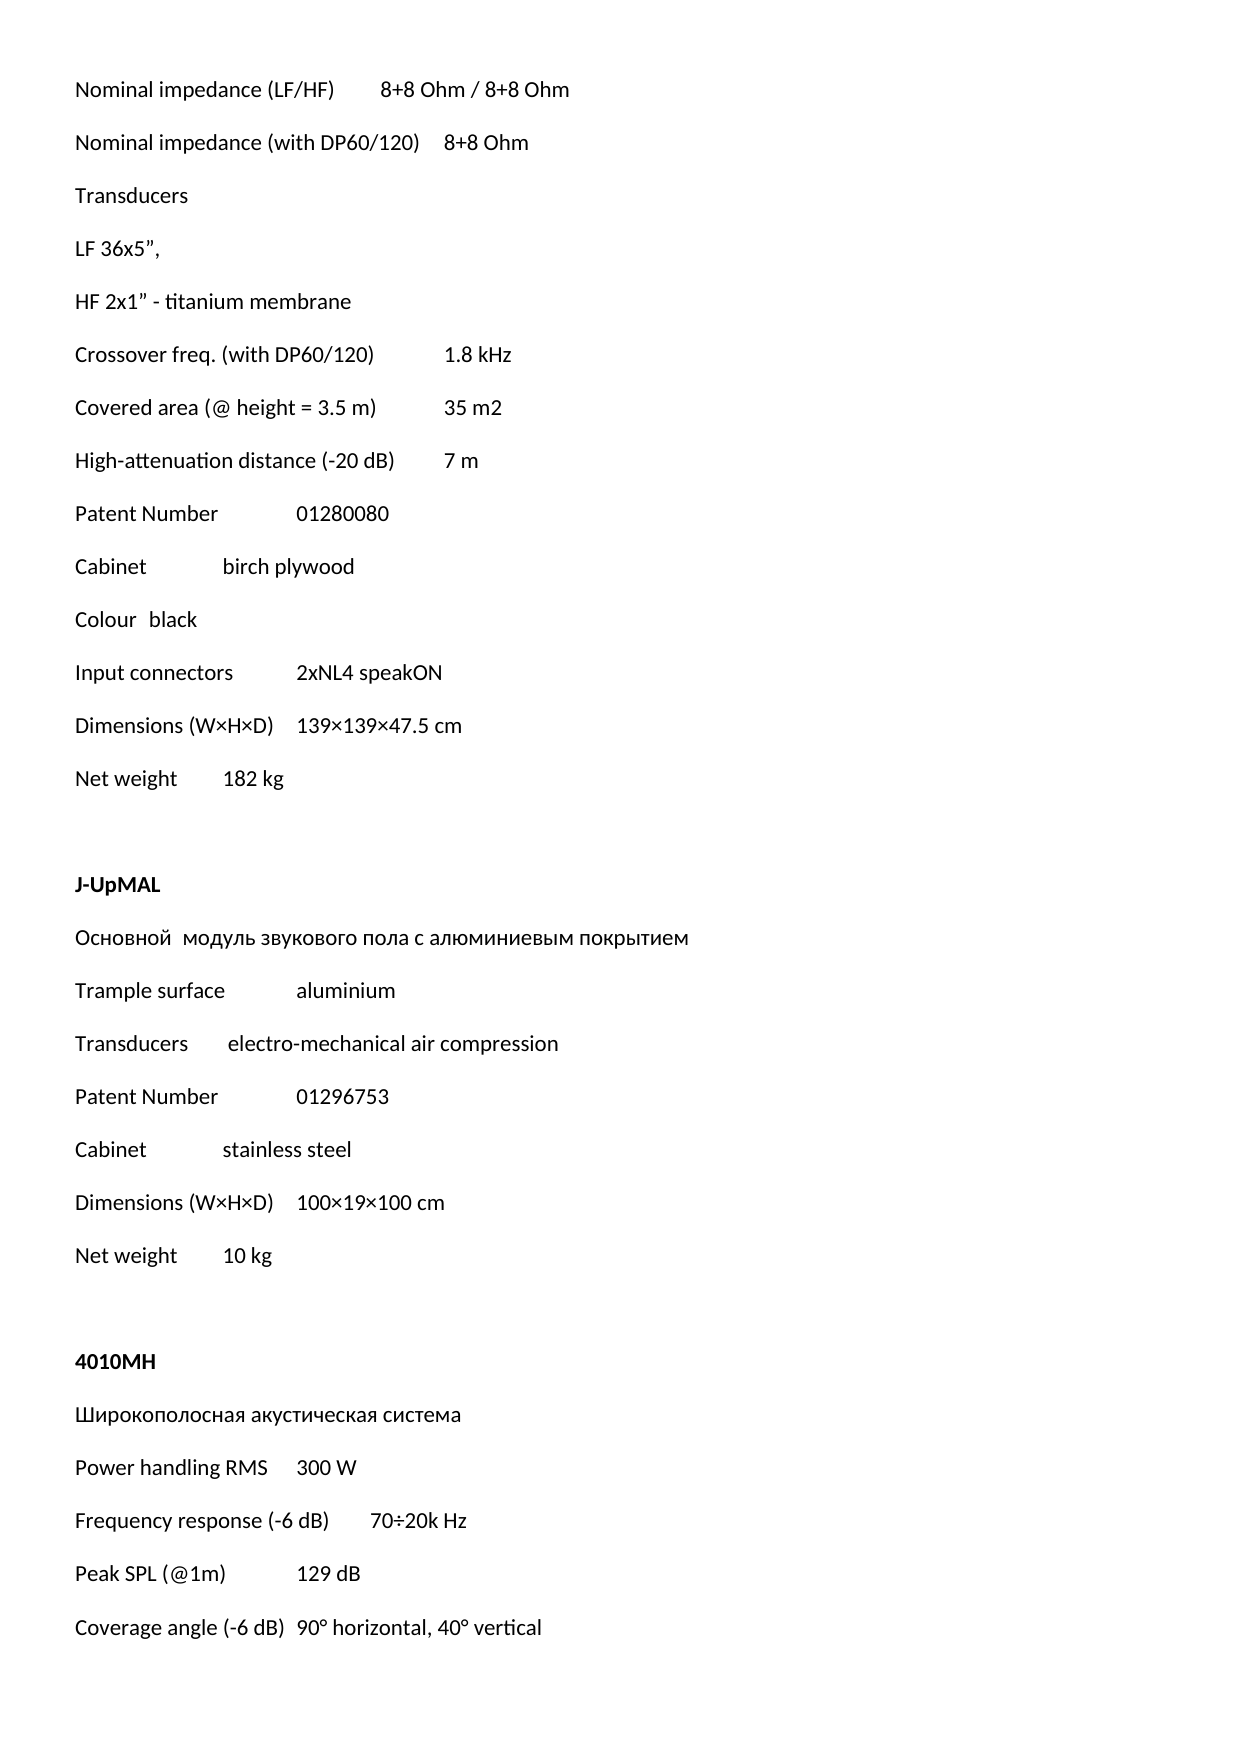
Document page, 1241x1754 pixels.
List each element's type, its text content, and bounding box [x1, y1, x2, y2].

text Power handling RMS 300 W [75, 1453, 1165, 1482]
text Crossover freq. (with DP60/120) 1.8 kHz [75, 340, 1165, 368]
text Frequency response (-6 dB) 70÷20k Hz [75, 1507, 1165, 1534]
text 4010MH [75, 1347, 1165, 1376]
text High-attenuation distance (-20 dB) 7 m [75, 446, 1165, 474]
text Nominal impedance (LF/HF) 8+8 Ohm / 8+8 Ohm [75, 75, 1165, 103]
text Transducers [75, 181, 1165, 209]
text Patent Number 01280080 [75, 499, 1165, 527]
text Patent Number 01296753 [75, 1082, 1165, 1110]
text HF 2x1” - titanium membrane [75, 287, 1165, 315]
text Dimensions (W×H×D) 100×19×100 cm [75, 1188, 1165, 1216]
text Nominal impedance (with DP60/120) 8+8 Ohm [75, 128, 1165, 156]
text Широкополосная акустическая система [75, 1401, 1165, 1428]
text Dimensions (W×H×D) 139×139×47.5 cm [75, 711, 1165, 739]
text J-UpMAL [75, 870, 1165, 898]
text Transducers electro-mechanical air compression [75, 1029, 1165, 1057]
text Основной модуль звукового пола с алюминиевым покрытием [75, 923, 1165, 951]
text Covered area (@ height = 3.5 m) 35 m2 [75, 393, 1165, 421]
text Trample surface aluminium [75, 976, 1165, 1004]
text Cabinet birch plywood [75, 552, 1165, 580]
text Net weight 182 kg [75, 764, 1165, 792]
text Peak SPL (@1m) 129 dB [75, 1559, 1165, 1588]
text Coverage angle (-6 dB) 90° horizontal, 40° vertical [75, 1613, 1165, 1641]
text Input connectors 2xNL4 speakON [75, 658, 1165, 686]
text Colour black [75, 605, 1165, 633]
text Net weight 10 kg [75, 1241, 1165, 1269]
text Cabinet stainless steel [75, 1135, 1165, 1163]
text LF 36x5”, [75, 234, 1165, 262]
